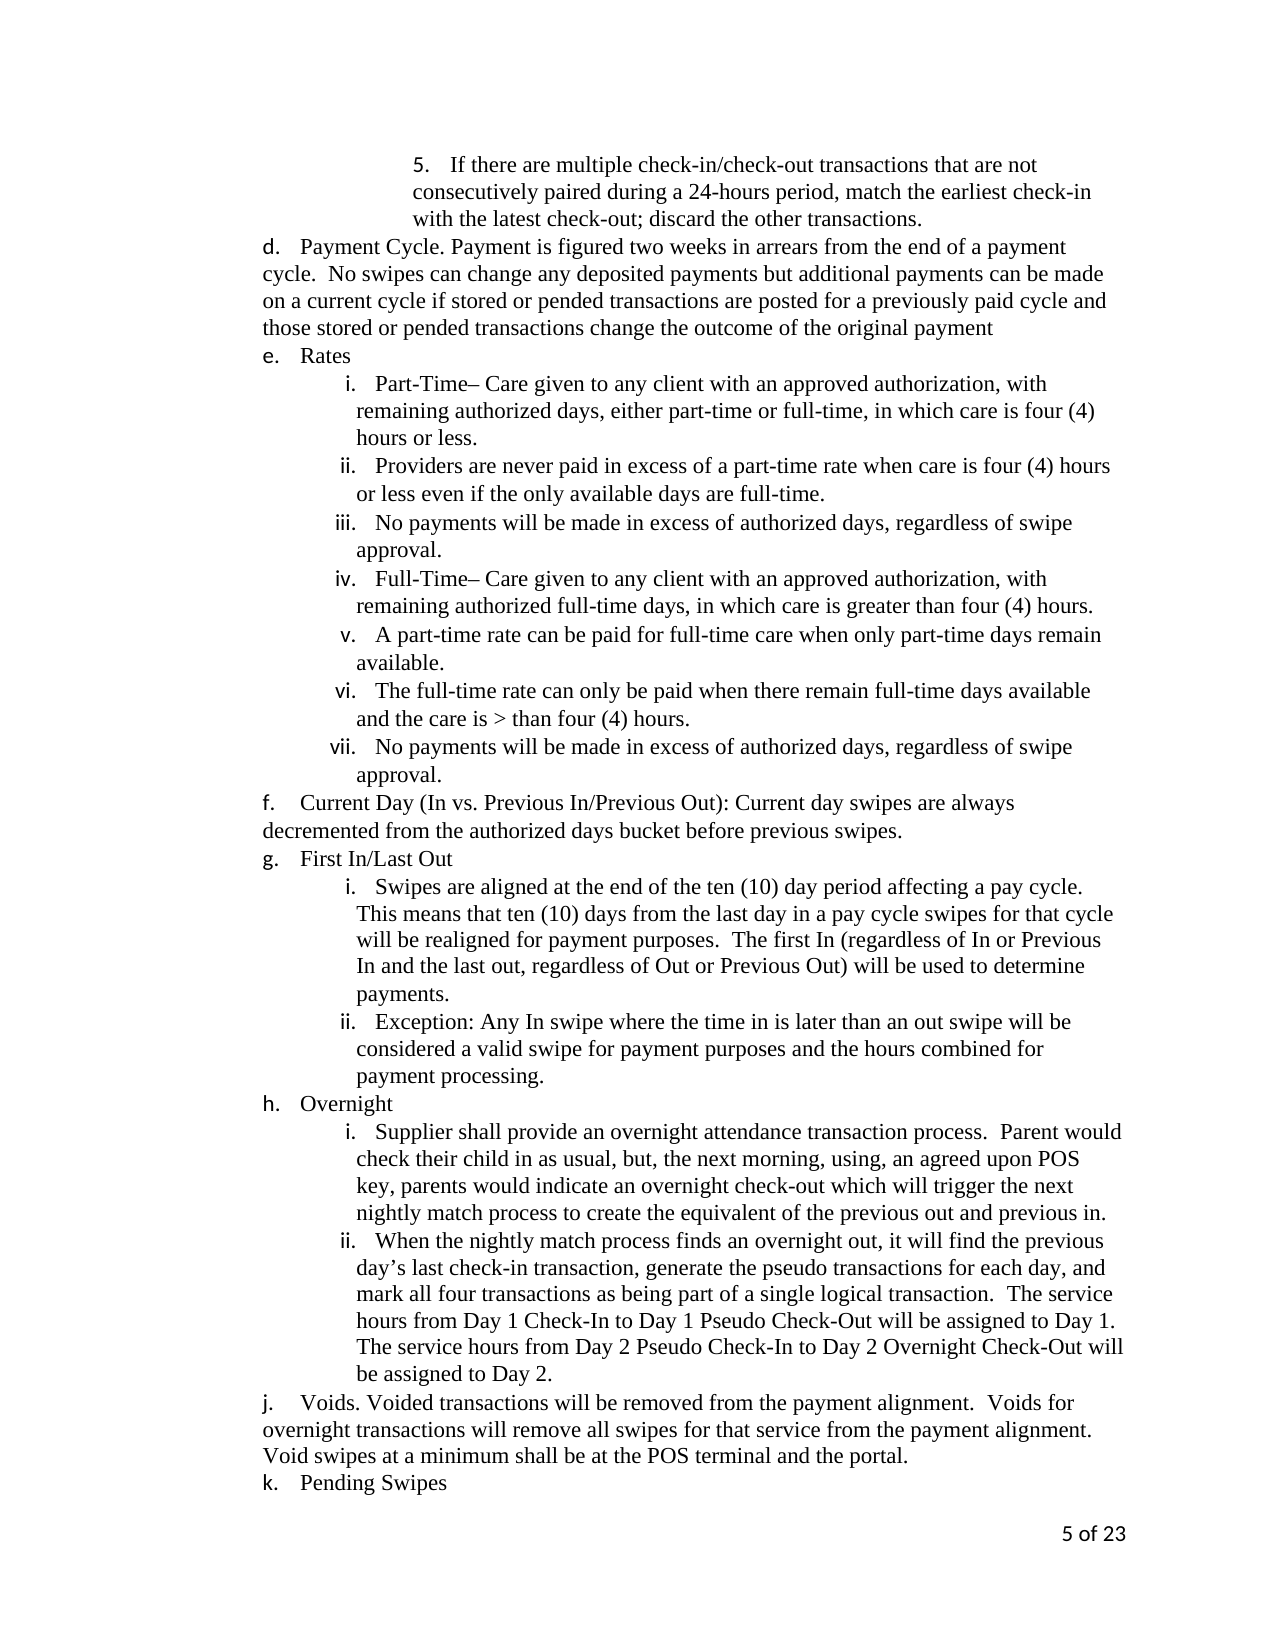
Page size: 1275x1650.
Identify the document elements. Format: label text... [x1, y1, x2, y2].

list A part-time rate can be paid for full-time care when only part-time days remain available. [356, 620, 1125, 676]
list Pending Swipes [262, 1468, 1125, 1496]
list If there are multiple check-in/check-out transactions that are not consecutively paired during a 24-hours period, match the earliest check-in with the latest check-out; discard the other transactions. [412, 150, 1125, 232]
list When the nightly match process finds an overnight out, it will find the previous day’s last check-in transaction, generate the pseudo transactions for each day, and mark all four transactions as being part of a single logical transaction. The service hours from Day 1 Check-In to Day 1 Pseudo Check-Out will be assigned to Day 1. The service hours from Day 2 Pseudo Check-In to Day 2 Overnight Check-Out will be assigned to Day 2. [356, 1226, 1125, 1388]
list Supplier shall provide an overnight attendance transaction process. Parent would check their child in as usual, but, the next morning, using, an agreed upon POS key, parents would indicate an overnight check-out which will trigger the next nightly match process to create the equivalent of the previous out and previous in. [356, 1117, 1125, 1226]
list Providers are never paid in excess of a part-time rate when care is four (4) hours or less even if the only available days are full-time. [356, 452, 1125, 508]
list First In/Last Out [262, 844, 1125, 872]
list No payments will be made in excess of authorized days, regardless of swipe approval. [356, 732, 1125, 788]
list Overnight [262, 1089, 1125, 1117]
list Voids. Voided transactions will be removed from the payment alignment. Voids for overnight transactions will remove all swipes for that service from the payment alignment. Void swipes at a minimum shall be at the POS terminal and the portal. [262, 1388, 1125, 1468]
list Current Day (In vs. Previous In/Previous Out): Current day swipes are always decremented from the authorized days bucket before previous swipes. [262, 788, 1125, 844]
list Rates [262, 341, 1125, 369]
list The full-time rate can only be paid when there remain full-time days available and the care is > than four (4) hours. [356, 676, 1125, 732]
list Exception: Any In swipe where the time in is later than an out swipe will be considered a valid swipe for payment purposes and the hours combined for payment processing. [356, 1007, 1125, 1089]
list Full-Time– Care given to any client with an approved authorization, with remaining authorized full-time days, in which care is greater than four (4) hours. [356, 564, 1125, 620]
list Swipes are aligned at the end of the ten (10) day period affecting a pay cycle. This means that ten (10) days from the last day in a pay cycle swipes for that cycle will be realigned for payment purposes. The first In (regardless of In or Previous In and the last out, regardless of Out or Previous Out) will be used to determine payments. [356, 872, 1125, 1007]
list Payment Cycle. Payment is figured two weeks in arrears from the end of a payment cycle. No swipes can change any deposited payments but additional payments can be made on a current cycle if stored or pended transactions are posted for a previously paid cycle and those stored or pended transactions change the outcome of the original payment [262, 232, 1125, 341]
list No payments will be made in excess of authorized days, regardless of swipe approval. [356, 508, 1125, 564]
list Part-Time– Care given to any client with an approved authorization, with remaining authorized days, either part-time or full-time, in which care is four (4) hours or less. [356, 369, 1125, 452]
